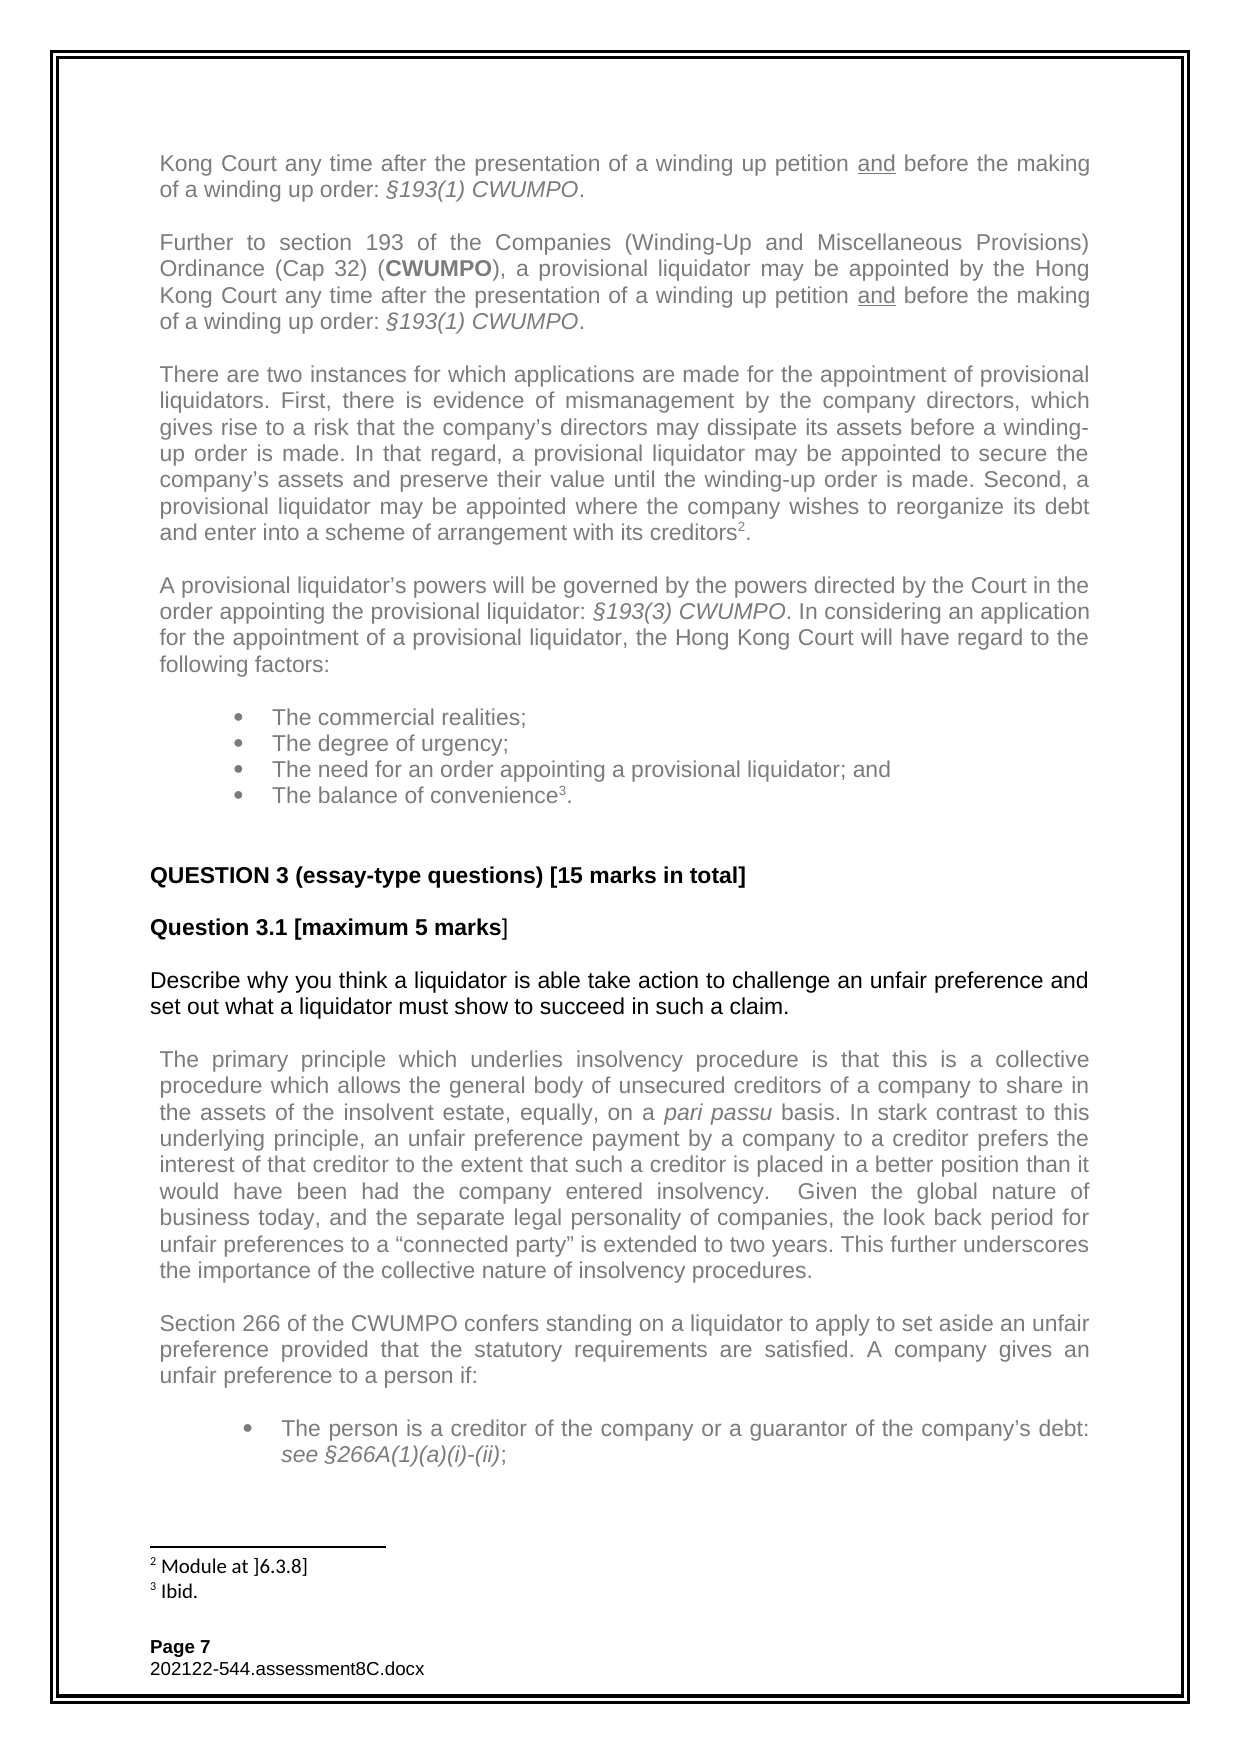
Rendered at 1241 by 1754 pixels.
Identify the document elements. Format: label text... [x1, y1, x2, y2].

list The balance of convenience. [234, 782, 1090, 809]
list The commercial realities; [234, 703, 1090, 730]
text The primary principle which underlies insolvency procedure is that this is a collective procedure which allows the general body of unsecured creditors of a company to share in the assets of the insolvent estate, equally, on a pari passu basis. In stark contrast to this underlying principle, an unfair preference payment by a company to a creditor prefers the interest of that creditor to the extent that such a creditor is placed in a better position than it would have been had the company entered insolvency. Given the global nature of business today, and the separate legal personality of companies, the look back period for unfair preferences to a “connected party” is extended to two years. This further underscores the importance of the collective nature of insolvency procedures. [159, 1046, 1090, 1283]
text Further to section 193 of the Companies (Winding-Up and Miscellaneous Provisions) Ordinance (Cap 32) (CWUMPO), a provisional liquidator may be appointed by the Hong Kong Court any time after the presentation of a winding up petition and before the making of a winding up order: §193(1) CWUMPO. [159, 229, 1090, 334]
text Question 3.1 [maximum 5 marks] [150, 914, 1090, 941]
list The need for an order appointing a provisional liquidator; and [234, 756, 1090, 782]
text QUESTION 3 (essay-type questions) [15 marks in total] [150, 862, 1090, 888]
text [159, 150, 1090, 203]
text There are two instances for which applications are made for the appointment of provisional liquidators. First, there is evidence of mismanagement by the company directors, which gives rise to a risk that the company’s directors may dissipate its assets before a winding-up order is made. In that regard, a provisional liquidator may be appointed to secure the company’s assets and preserve their value until the winding-up order is made. Second, a provisional liquidator may be appointed where the company wishes to reorganize its debt and enter into a scheme of arrangement with its creditors. [159, 361, 1090, 545]
text Describe why you think a liquidator is able take action to challenge an unfair preference and set out what a liquidator must show to succeed in such a claim. [150, 967, 1090, 1020]
text A provisional liquidator’s powers will be governed by the powers directed by the Court in the order appointing the provisional liquidator: §193(3) CWUMPO. In considering an application for the appointment of a provisional liquidator, the Hong Kong Court will have regard to the following factors: [159, 572, 1090, 677]
list The degree of urgency; [234, 730, 1090, 756]
text Section 266 of the CWUMPO confers standing on a liquidator to apply to set aside an unfair preference provided that the statutory requirements are satisfied. A company gives an unfair preference to a person if: [159, 1309, 1090, 1389]
list The person is a creditor of the company or a guarantor of the company’s debt: see §266A(1)(a)(i)-(ii); [244, 1415, 1090, 1468]
